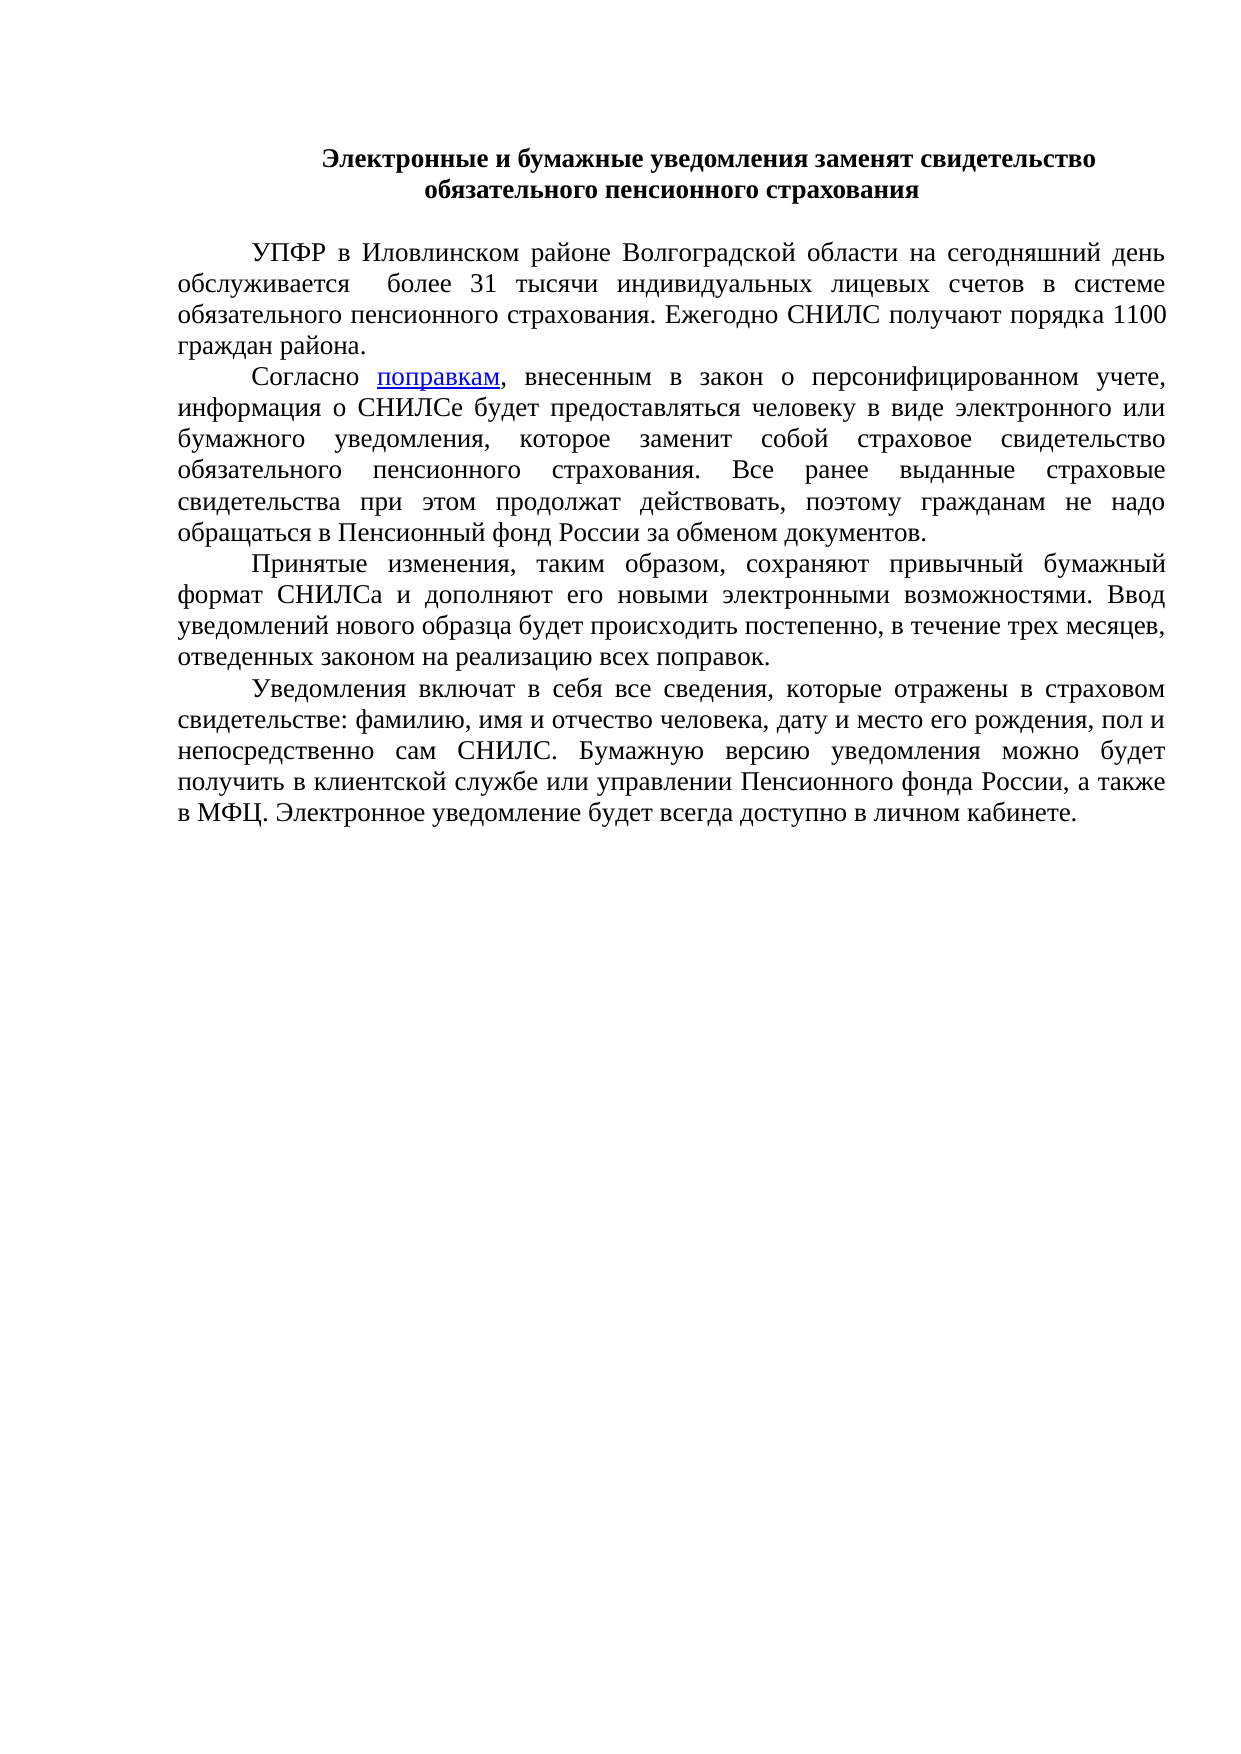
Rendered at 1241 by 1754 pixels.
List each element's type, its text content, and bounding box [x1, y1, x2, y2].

text Согласно поправкам, внесенным в закон о персонифицированном учете, информация о СНИЛСе будет предоставляться человеку в виде электронного или бумажного уведомления, которое заменит собой страховое свидетельство обязательного пенсионного страхования. Все ранее выданные страховые свидетельства при этом продолжат действовать, поэтому гражданам не надо обращаться в Пенсионный фонд России за обменом документов. [177, 360, 1167, 547]
text Электронные и бумажные уведомления заменят свидетельство обязательного пенсионного страхования [177, 142, 1167, 204]
text УПФР в Иловлинском районе Волгоградской области на сегодняшний день обслуживается более 31 тысячи индивидуальных лицевых счетов в системе обязательного пенсионного страхования. Ежегодно СНИЛС получают порядка 1100 граждан района. [177, 236, 1167, 360]
text Уведомления включат в себя все сведения, которые отражены в страховом свидетельстве: фамилию, имя и отчество человека, дату и место его рождения, пол и непосредственно сам СНИЛС. Бумажную версию уведомления можно будет получить в клиентской службе или управлении Пенсионного фонда России, а также в МФЦ. Электронное уведомление будет всегда доступно в личном кабинете. [177, 672, 1167, 827]
text Принятые изменения, таким образом, сохраняют привычный бумажный формат СНИЛСа и дополняют его новыми электронными возможностями. Ввод уведомлений нового образца будет происходить постепенно, в течение трех месяцев, отведенных законом на реализацию всех поправок. [177, 547, 1167, 672]
